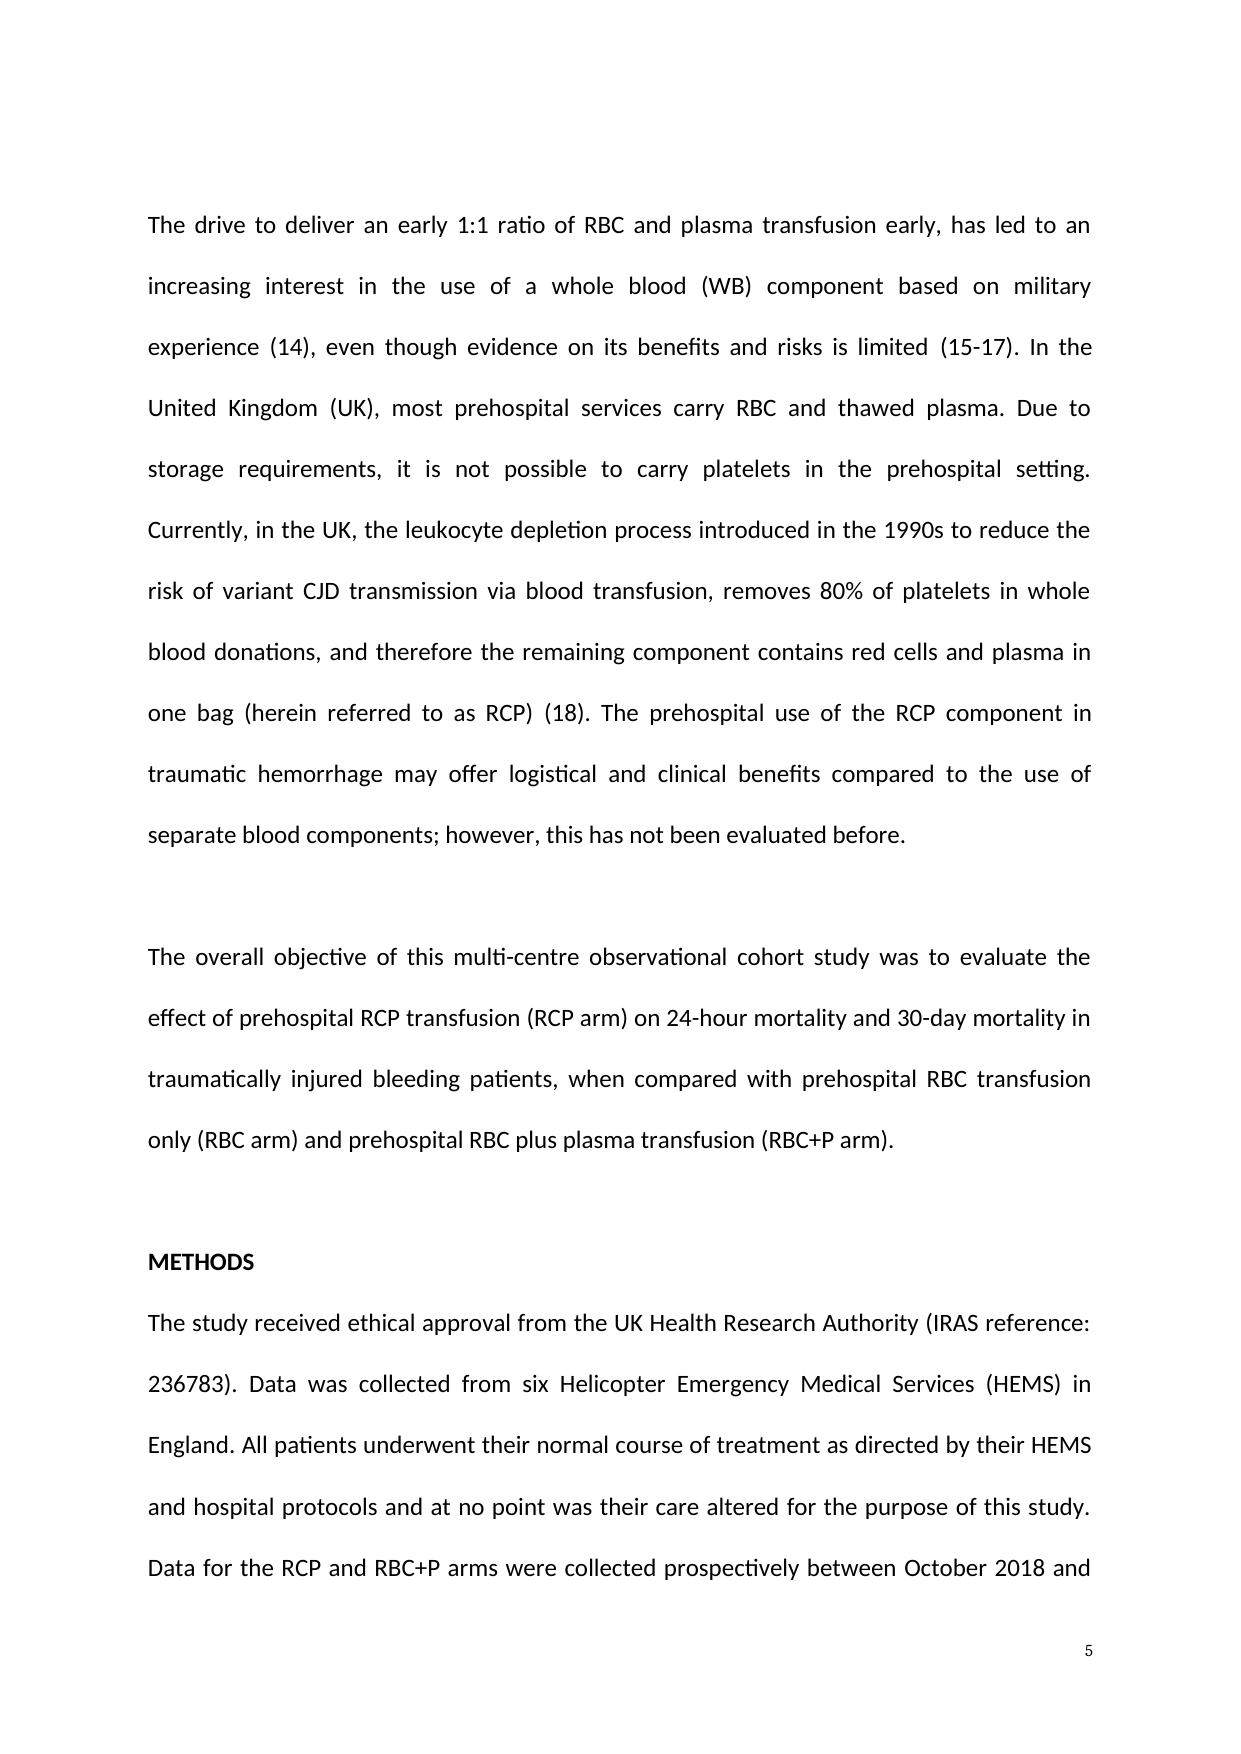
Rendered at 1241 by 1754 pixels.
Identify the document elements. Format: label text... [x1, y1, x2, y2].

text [148, 1307, 1092, 1582]
text The overall objective of this multi-centre observational cohort study was to evaluate the effect of prehospital RCP transfusion (RCP arm) on 24-hour mortality and 30-day mortality in traumatically injured bleeding patients, when compared with prehospital RBC transfusion only (RBC arm) and prehospital RBC plus plasma transfusion (RBC+P arm). [148, 941, 1092, 1155]
text METHODS [148, 1246, 1092, 1277]
text The drive to deliver an early 1:1 ratio of RBC and plasma transfusion early, has led to an increasing interest in the use of a whole blood (WB) component based on military experience (14), even though evidence on its benefits and risks is limited (15-17). In the United Kingdom (UK), most prehospital services carry RBC and thawed plasma. Due to storage requirements, it is not possible to carry platelets in the prehospital setting. Currently, in the UK, the leukocyte depletion process introduced in the 1990s to reduce the risk of variant CJD transmission via blood transfusion, removes 80% of platelets in whole blood donations, and therefore the remaining component contains red cells and plasma in one bag (herein referred to as RCP) (18). The prehospital use of the RCP component in traumatic hemorrhage may offer logistical and clinical benefits compared to the use of separate blood components; however, this has not been evaluated before. [148, 209, 1092, 850]
